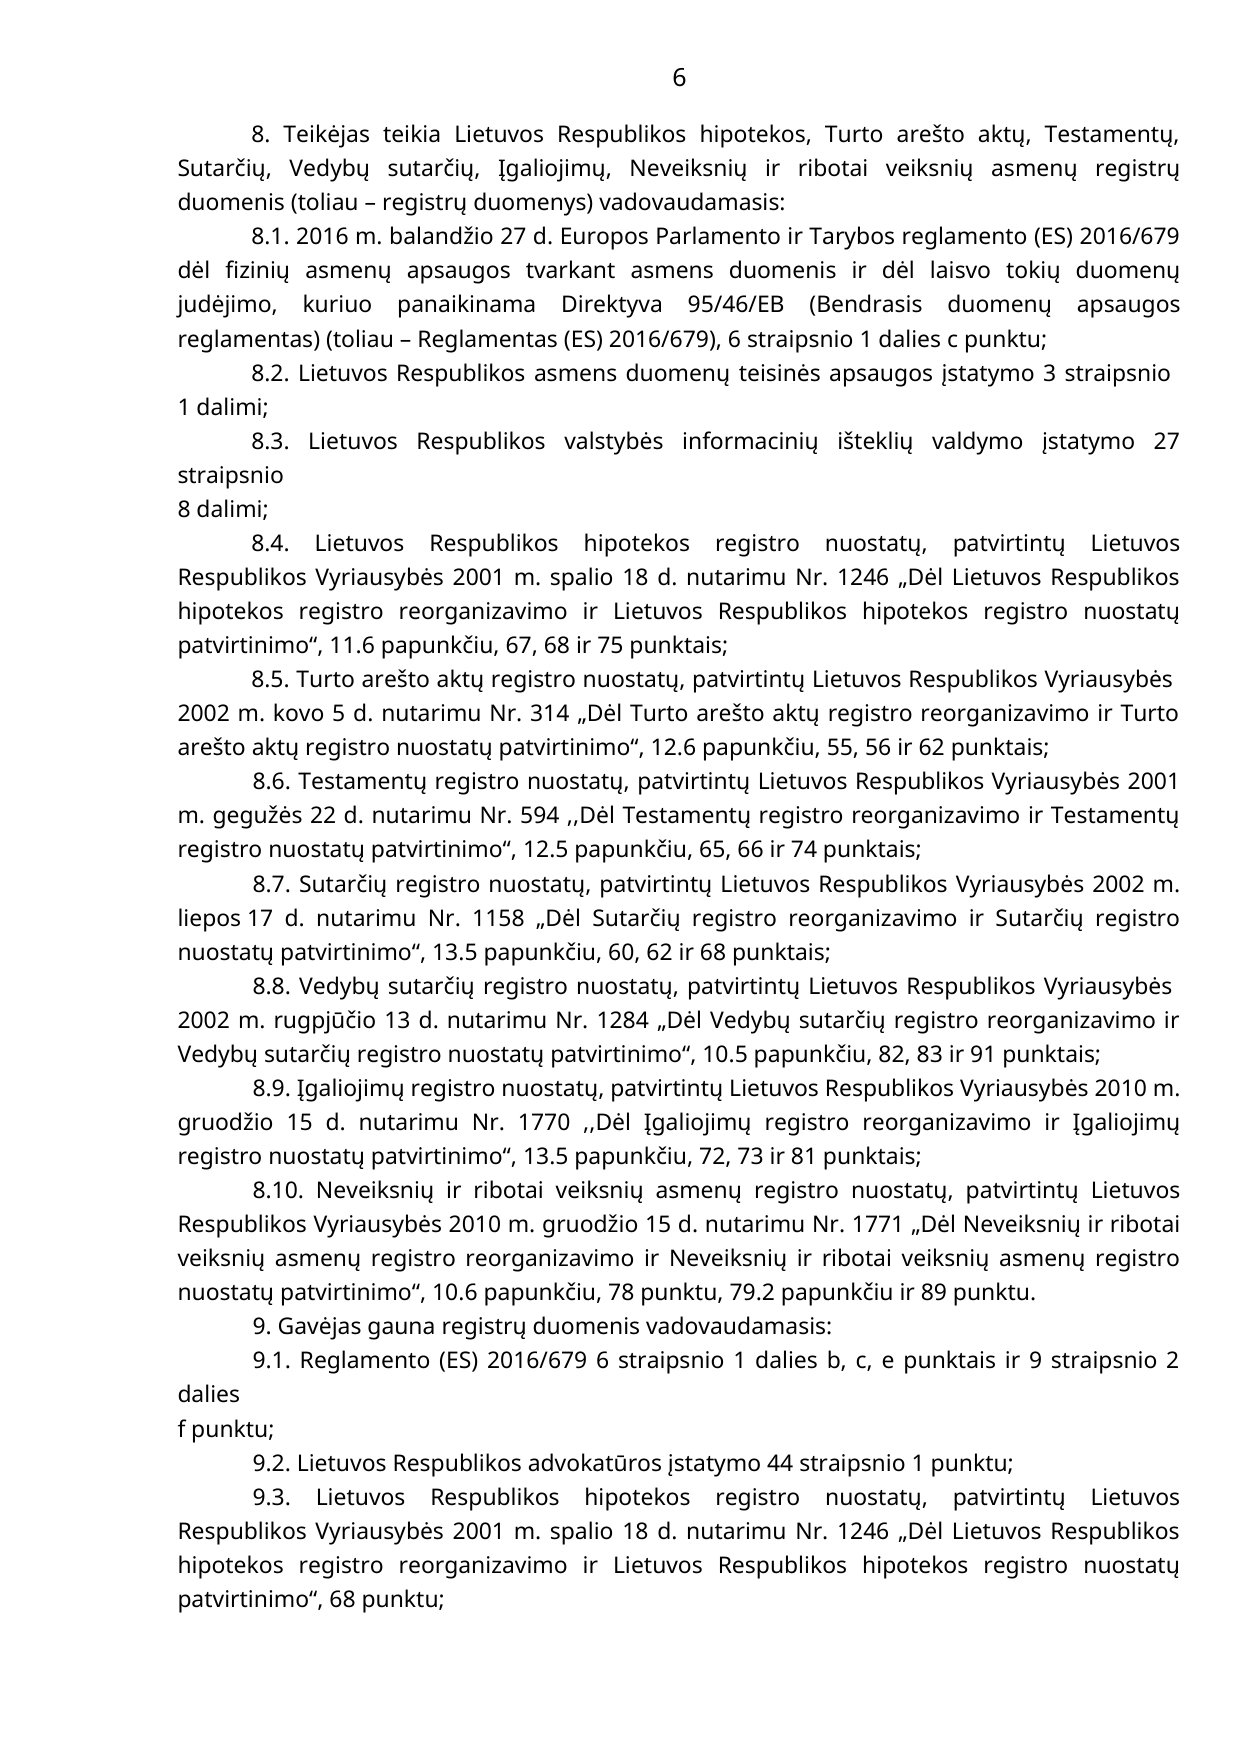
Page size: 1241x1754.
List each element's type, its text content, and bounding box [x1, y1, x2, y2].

text 9.1. Reglamento (ES) 2016/679 6 straipsnio 1 dalies b, c, e punktais ir 9 straipsnio 2 dalies f punktu; [177, 1344, 1181, 1444]
text 8.9. Įgaliojimų registro nuostatų, patvirtintų Lietuvos Respublikos Vyriausybės 2010 m. gruodžio 15 d. nutarimu Nr. 1770 ,,Dėl Įgaliojimų registro reorganizavimo ir Įgaliojimų registro nuostatų patvirtinimo“, 13.5 papunkčiu, 72, 73 ir 81 punktais; [177, 1072, 1181, 1171]
text 9.2. Lietuvos Respublikos advokatūros įstatymo 44 straipsnio 1 punktu; [177, 1447, 1181, 1478]
text 8.2. Lietuvos Respublikos asmens duomenų teisinės apsaugos įstatymo 3 straipsnio 1 dalimi; [177, 357, 1181, 422]
text 8.5. Turto arešto aktų registro nuostatų, patvirtintų Lietuvos Respublikos Vyriausybės 2002 m. kovo 5 d. nutarimu Nr. 314 „Dėl Turto arešto aktų registro reorganizavimo ir Turto arešto aktų registro nuostatų patvirtinimo“, 12.6 papunkčiu, 55, 56 ir 62 punktais; [177, 663, 1181, 762]
text 8. Teikėjas teikia Lietuvos Respublikos hipotekos, Turto arešto aktų, Testamentų, Sutarčių, Vedybų sutarčių, Įgaliojimų, Neveiksnių ir ribotai veiksnių asmenų registrų duomenis (toliau – registrų duomenys) vadovaudamasis: [177, 118, 1181, 217]
text 8.10. Neveiksnių ir ribotai veiksnių asmenų registro nuostatų, patvirtintų Lietuvos Respublikos Vyriausybės 2010 m. gruodžio 15 d. nutarimu Nr. 1771 „Dėl Neveiksnių ir ribotai veiksnių asmenų registro reorganizavimo ir Neveiksnių ir ribotai veiksnių asmenų registro nuostatų patvirtinimo“, 10.6 papunkčiu, 78 punktu, 79.2 papunkčiu ir 89 punktu. [177, 1174, 1181, 1307]
text 8.3. Lietuvos Respublikos valstybės informacinių išteklių valdymo įstatymo 27 straipsnio 8 dalimi; [177, 425, 1181, 524]
text 9. Gavėjas gauna registrų duomenis vadovaudamasis: [177, 1310, 1181, 1342]
text 8.1. 2016 m. balandžio 27 d. Europos Parlamento ir Tarybos reglamento (ES) 2016/679 dėl fizinių asmenų apsaugos tvarkant asmens duomenis ir dėl laisvo tokių duomenų judėjimo, kuriuo panaikinama Direktyva 95/46/EB (Bendrasis duomenų apsaugos reglamentas) (toliau – Reglamentas (ES) 2016/679), 6 straipsnio 1 dalies c punktu; [177, 220, 1181, 354]
text 9.3. Lietuvos Respublikos hipotekos registro nuostatų, patvirtintų Lietuvos Respublikos Vyriausybės 2001 m. spalio 18 d. nutarimu Nr. 1246 „Dėl Lietuvos Respublikos hipotekos registro reorganizavimo ir Lietuvos Respublikos hipotekos registro nuostatų patvirtinimo“, 68 punktu; [177, 1481, 1181, 1614]
text 8.4. Lietuvos Respublikos hipotekos registro nuostatų, patvirtintų Lietuvos Respublikos Vyriausybės 2001 m. spalio 18 d. nutarimu Nr. 1246 „Dėl Lietuvos Respublikos hipotekos registro reorganizavimo ir Lietuvos Respublikos hipotekos registro nuostatų patvirtinimo“, 11.6 papunkčiu, 67, 68 ir 75 punktais; [177, 527, 1181, 660]
text 8.8. Vedybų sutarčių registro nuostatų, patvirtintų Lietuvos Respublikos Vyriausybės 2002 m. rugpjūčio 13 d. nutarimu Nr. 1284 „Dėl Vedybų sutarčių registro reorganizavimo ir Vedybų sutarčių registro nuostatų patvirtinimo“, 10.5 papunkčiu, 82, 83 ir 91 punktais; [177, 970, 1181, 1069]
text 8.6. Testamentų registro nuostatų, patvirtintų Lietuvos Respublikos Vyriausybės 2001 m. gegužės 22 d. nutarimu Nr. 594 ,,Dėl Testamentų registro reorganizavimo ir Testamentų registro nuostatų patvirtinimo“, 12.5 papunkčiu, 65, 66 ir 74 punktais; [177, 765, 1181, 865]
text 8.7. Sutarčių registro nuostatų, patvirtintų Lietuvos Respublikos Vyriausybės 2002 m. liepos 17 d. nutarimu Nr. 1158 „Dėl Sutarčių registro reorganizavimo ir Sutarčių registro nuostatų patvirtinimo“, 13.5 papunkčiu, 60, 62 ir 68 punktais; [177, 867, 1181, 967]
